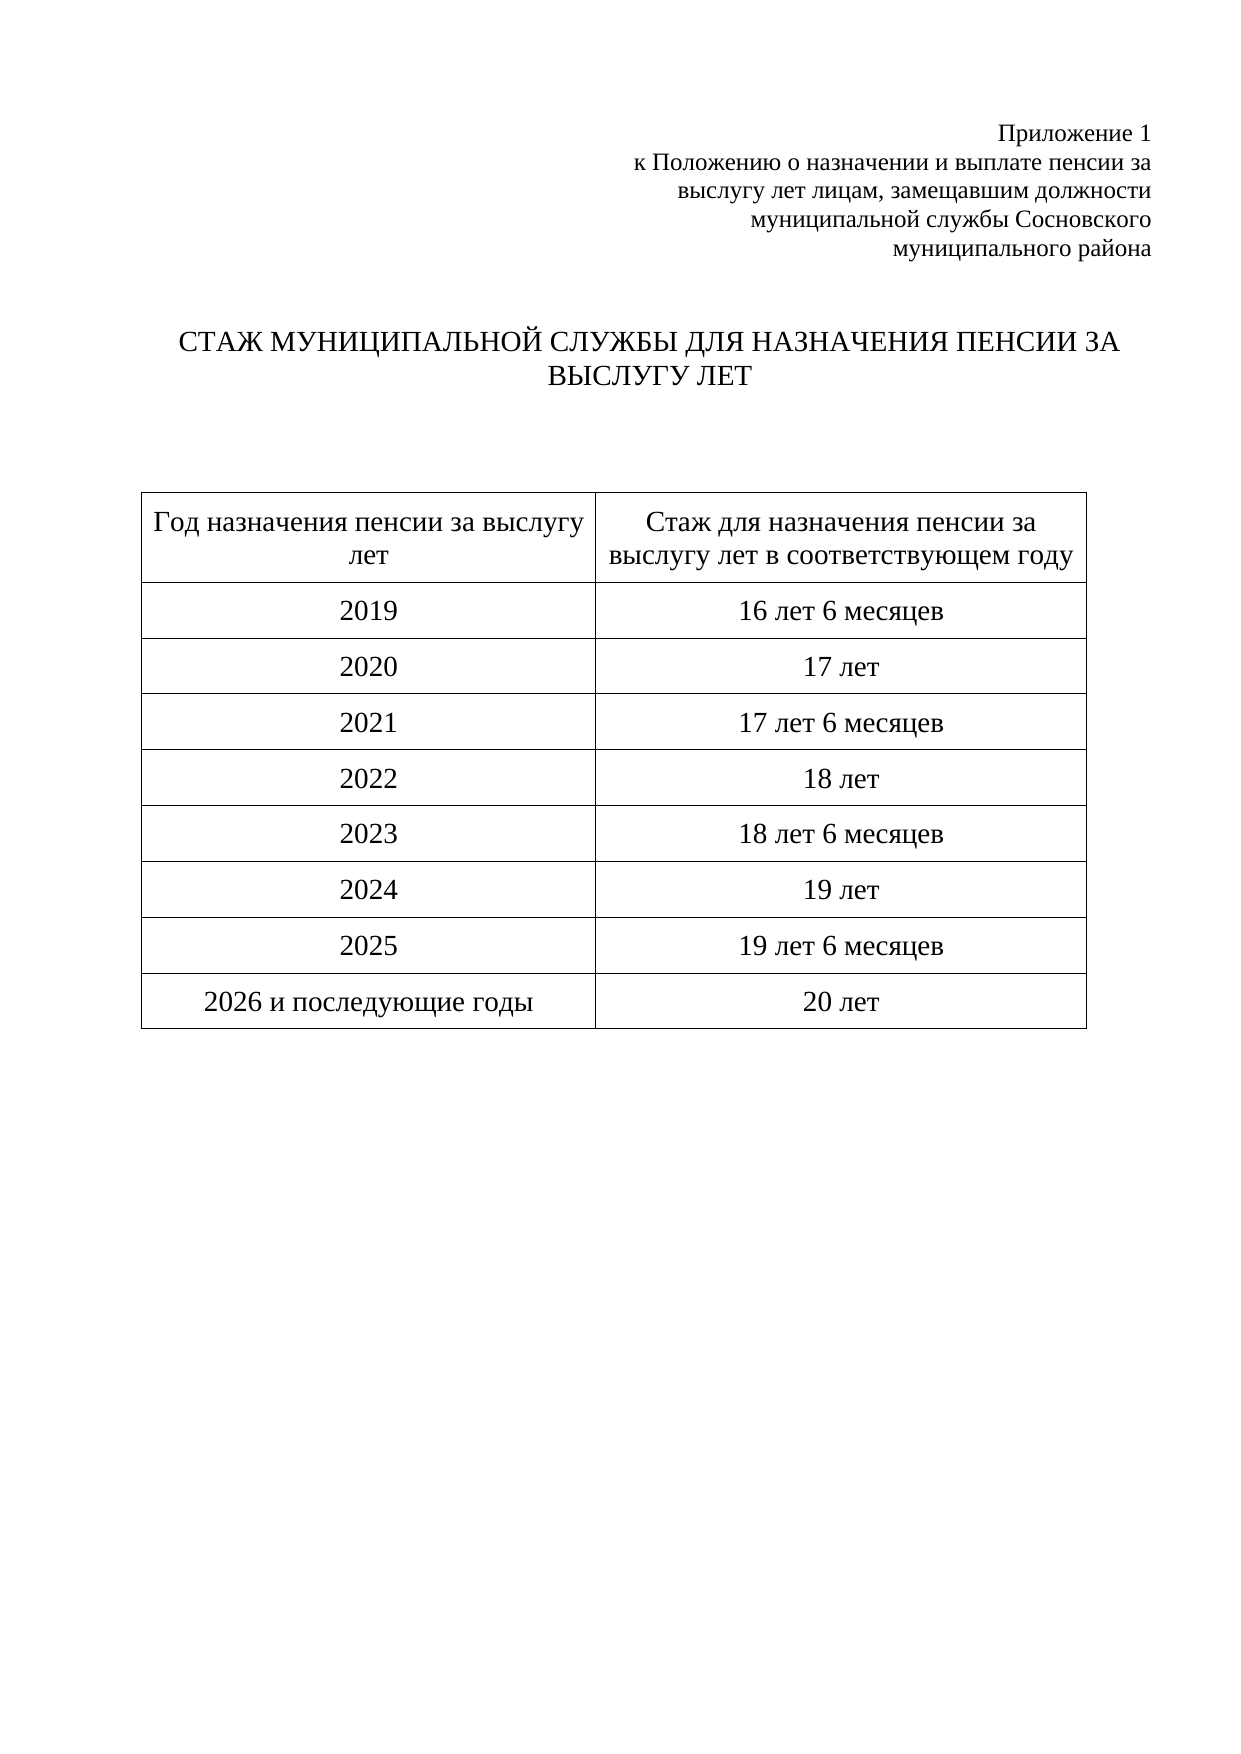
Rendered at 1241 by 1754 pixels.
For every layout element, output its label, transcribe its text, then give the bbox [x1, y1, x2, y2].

table_header Год назначения пенсии за выслугу лет [142, 493, 595, 582]
table_cell 17 лет [596, 639, 1086, 693]
table_cell 20 лет [596, 974, 1086, 1028]
table_cell 2022 [142, 750, 595, 805]
text к Положению о назначении и выплате пенсии за выслугу лет лицам, замещавшим должности муниципальной службы Сосновского муниципального района [620, 147, 1152, 262]
table_cell 2023 [142, 806, 595, 861]
table_cell 2020 [142, 639, 595, 693]
table_cell 19 лет 6 месяцев [596, 918, 1086, 972]
table_cell 2025 [142, 918, 595, 972]
table_cell 2019 [142, 583, 595, 637]
table_cell 18 лет 6 месяцев [596, 806, 1086, 861]
table_header Стаж для назначения пенсии за выслугу лет в соответствующем году [596, 493, 1086, 582]
table_cell 2021 [142, 694, 595, 749]
title СТАЖ МУНИЦИПАЛЬНОЙ СЛУЖБЫ ДЛЯ НАЗНАЧЕНИЯ ПЕНСИИ ЗА ВЫСЛУГУ ЛЕТ [148, 324, 1152, 391]
table_cell 16 лет 6 месяцев [596, 583, 1086, 637]
text Приложение 1 [620, 118, 1152, 147]
table_cell 17 лет 6 месяцев [596, 694, 1086, 749]
table_cell 19 лет [596, 862, 1086, 917]
table_cell 2026 и последующие годы [142, 974, 595, 1028]
table_cell 2024 [142, 862, 595, 917]
table_cell 18 лет [596, 750, 1086, 805]
